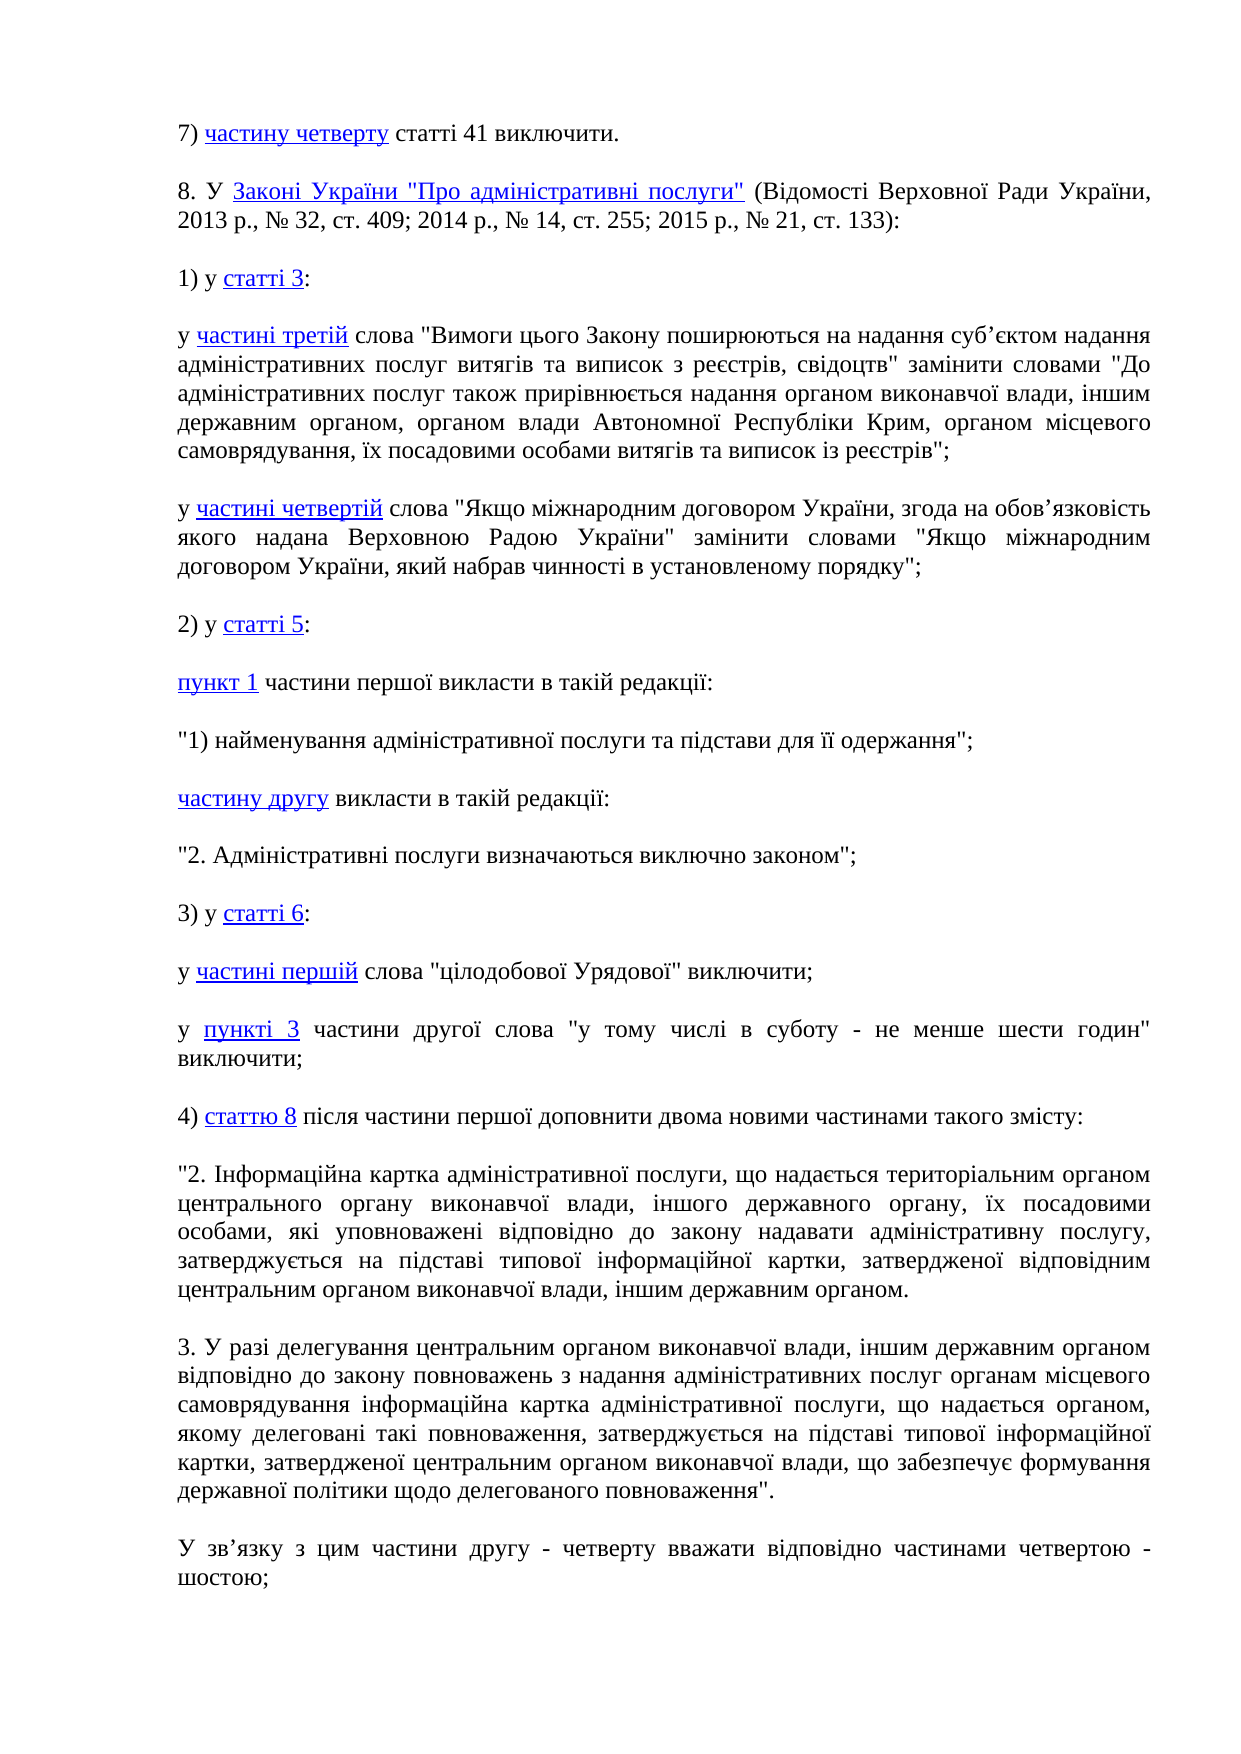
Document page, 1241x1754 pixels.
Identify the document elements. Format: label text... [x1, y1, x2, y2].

text 8. У Законі України "Про адміністративні послуги" (Відомості Верховної Ради України, 2013 р., № 32, ст. 409; 2014 р., № 14, ст. 255; 2015 р., № 21, ст. 133): [177, 176, 1152, 233]
text у частині четвертій слова "Якщо міжнародним договором України, згода на обов’язковість якого надана Верховною Радою України" замінити словами "Якщо міжнародним договором України, який набрав чинності в установленому порядку"; [177, 493, 1152, 580]
text у частині третій слова "Вимоги цього Закону поширюються на надання суб’єктом надання адміністративних послуг витягів та виписок з реєстрів, свідоцтв" замінити словами "До адміністративних послуг також прирівнюється надання органом виконавчої влади, іншим державним органом, органом влади Автономної Республіки Крим, органом місцевого самоврядування, їх посадовими особами витягів та виписок із реєстрів"; [177, 321, 1152, 464]
text частину другу викласти в такій редакції: [177, 783, 1152, 811]
text 1) у статті 3: [177, 263, 1152, 291]
text "2. Адміністративні послуги визначаються виключно законом"; [177, 841, 1152, 869]
text 3) у статті 6: [177, 898, 1152, 927]
text у пункті 3 частини другої слова "у тому числі в суботу - не менше шести годин" виключити; [177, 1014, 1152, 1072]
text пункт 1 частини першої викласти в такій редакції: [177, 667, 1152, 696]
text 3. У разі делегування центральним органом виконавчої влади, іншим державним органом відповідно до закону повноважень з надання адміністративних послуг органам місцевого самоврядування інформаційна картка адміністративної послуги, що надається органом, якому делеговані такі повноваження, затверджується на підставі типової інформаційної картки, затвердженої центральним органом виконавчої влади, що забезпечує формування державної політики щодо делегованого повноваження". [177, 1332, 1152, 1504]
text 4) статтю 8 після частини першої доповнити двома новими частинами такого змісту: [177, 1101, 1152, 1130]
text У зв’язку з цим частини другу - четверту вважати відповідно частинами четвертою - шостою; [177, 1533, 1152, 1591]
text у частині першій слова "цілодобової Урядової" виключити; [177, 956, 1152, 985]
text 7) частину четверту статті 41 виключити. [177, 118, 1152, 147]
text 2) у статті 5: [177, 609, 1152, 638]
text "1) найменування адміністративної послуги та підстави для її одержання"; [177, 725, 1152, 753]
text "2. Інформаційна картка адміністративної послуги, що надається територіальним органом центрального органу виконавчої влади, іншого державного органу, їх посадовими особами, які уповноважені відповідно до закону надавати адміністративну послугу, затверджується на підставі типової інформаційної картки, затвердженої відповідним центральним органом виконавчої влади, іншим державним органом. [177, 1159, 1152, 1303]
